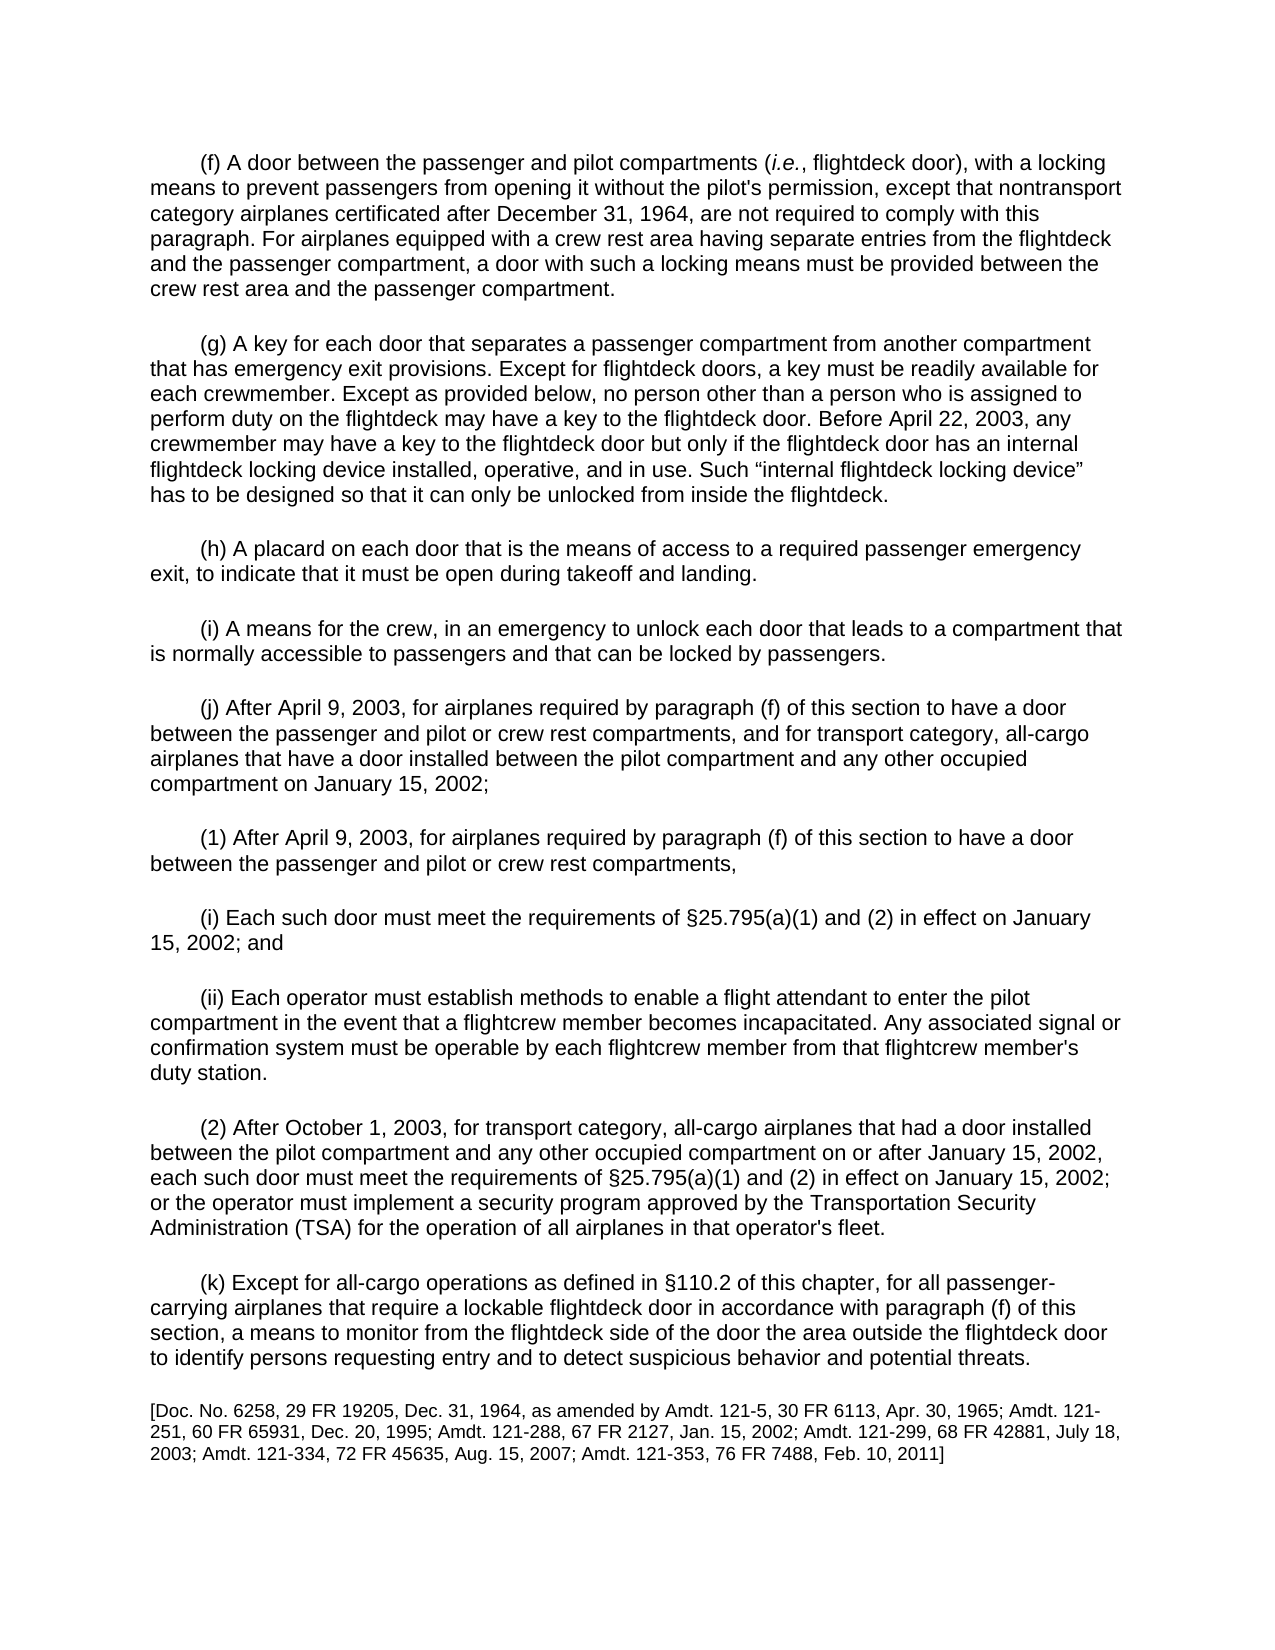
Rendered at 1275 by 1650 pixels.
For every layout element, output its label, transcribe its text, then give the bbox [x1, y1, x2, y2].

text (f) A door between the passenger and pilot compartments (i.e., flightdeck door), with a locking means to prevent passengers from opening it without the pilot's permission, except that nontransport category airplanes certificated after December 31, 1964, are not required to comply with this paragraph. For airplanes equipped with a crew rest area having separate entries from the flightdeck and the passenger compartment, a door with such a locking means must be provided between the crew rest area and the passenger compartment. [150, 150, 1125, 301]
text (2) After October 1, 2003, for transport category, all-cargo airplanes that had a door installed between the pilot compartment and any other occupied compartment on or after January 15, 2002, each such door must meet the requirements of §25.795(a)(1) and (2) in effect on January 15, 2002; or the operator must implement a security program approved by the Transportation Security Administration (TSA) for the operation of all airplanes in that operator's fleet. [150, 1114, 1125, 1240]
text (i) A means for the crew, in an emergency to unlock each door that leads to a compartment that is normally accessible to passengers and that can be locked by passengers. [150, 616, 1125, 666]
text (1) After April 9, 2003, for airplanes required by paragraph (f) of this section to have a door between the passenger and pilot or crew rest compartments, [150, 825, 1125, 876]
text (h) A placard on each door that is the means of access to a required passenger emergency exit, to indicate that it must be open during takeoff and landing. [150, 536, 1125, 586]
text (ii) Each operator must establish methods to enable a flight attendant to enter the pilot compartment in the event that a flightcrew member becomes incapacitated. Any associated signal or confirmation system must be operable by each flightcrew member from that flightcrew member's duty station. [150, 984, 1125, 1085]
text (i) Each such door must meet the requirements of §25.795(a)(1) and (2) in effect on January 15, 2002; and [150, 905, 1125, 955]
text (k) Except for all-cargo operations as defined in §110.2 of this chapter, for all passenger-carrying airplanes that require a lockable flightdeck door in accordance with paragraph (f) of this section, a means to monitor from the flightdeck side of the door the area outside the flightdeck door to identify persons requesting entry and to detect suspicious behavior and potential threats. [150, 1269, 1125, 1370]
text (g) A key for each door that separates a passenger compartment from another compartment that has emergency exit provisions. Except for flightdeck doors, a key must be readily available for each crewmember. Except as provided below, no person other than a person who is assigned to perform duty on the flightdeck may have a key to the flightdeck door. Before April 22, 2003, any crewmember may have a key to the flightdeck door but only if the flightdeck door has an internal flightdeck locking device installed, operative, and in use. Such “internal flightdeck locking device” has to be designed so that it can only be unlocked from inside the flightdeck. [150, 330, 1125, 507]
text [Doc. No. 6258, 29 FR 19205, Dec. 31, 1964, as amended by Amdt. 121-5, 30 FR 6113, Apr. 30, 1965; Amdt. 121-251, 60 FR 65931, Dec. 20, 1995; Amdt. 121-288, 67 FR 2127, Jan. 15, 2002; Amdt. 121-299, 68 FR 42881, July 18, 2003; Amdt. 121-334, 72 FR 45635, Aug. 15, 2007; Amdt. 121-353, 76 FR 7488, Feb. 10, 2011] [150, 1399, 1125, 1464]
text (j) After April 9, 2003, for airplanes required by paragraph (f) of this section to have a door between the passenger and pilot or crew rest compartments, and for transport category, all-cargo airplanes that have a door installed between the pilot compartment and any other occupied compartment on January 15, 2002; [150, 695, 1125, 796]
